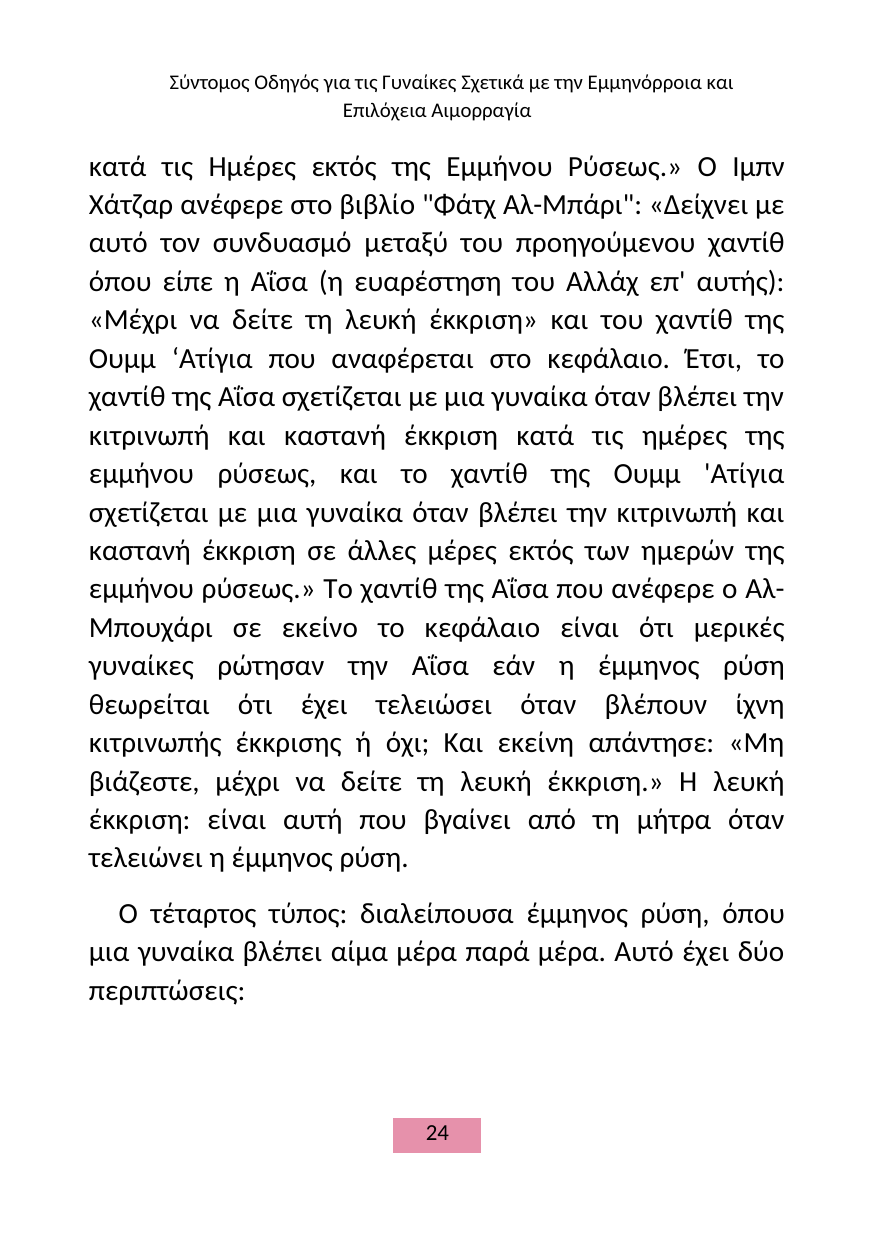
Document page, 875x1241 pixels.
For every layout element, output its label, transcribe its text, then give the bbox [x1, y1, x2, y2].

text Ο τέταρτος τύπος: διαλείπουσα έμμηνος ρύση, όπου μια γυναίκα βλέπει αίμα μέρα παρά μέρα. Αυτό έχει δύο περιπτώσεις: [89, 895, 785, 1007]
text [89, 148, 785, 875]
